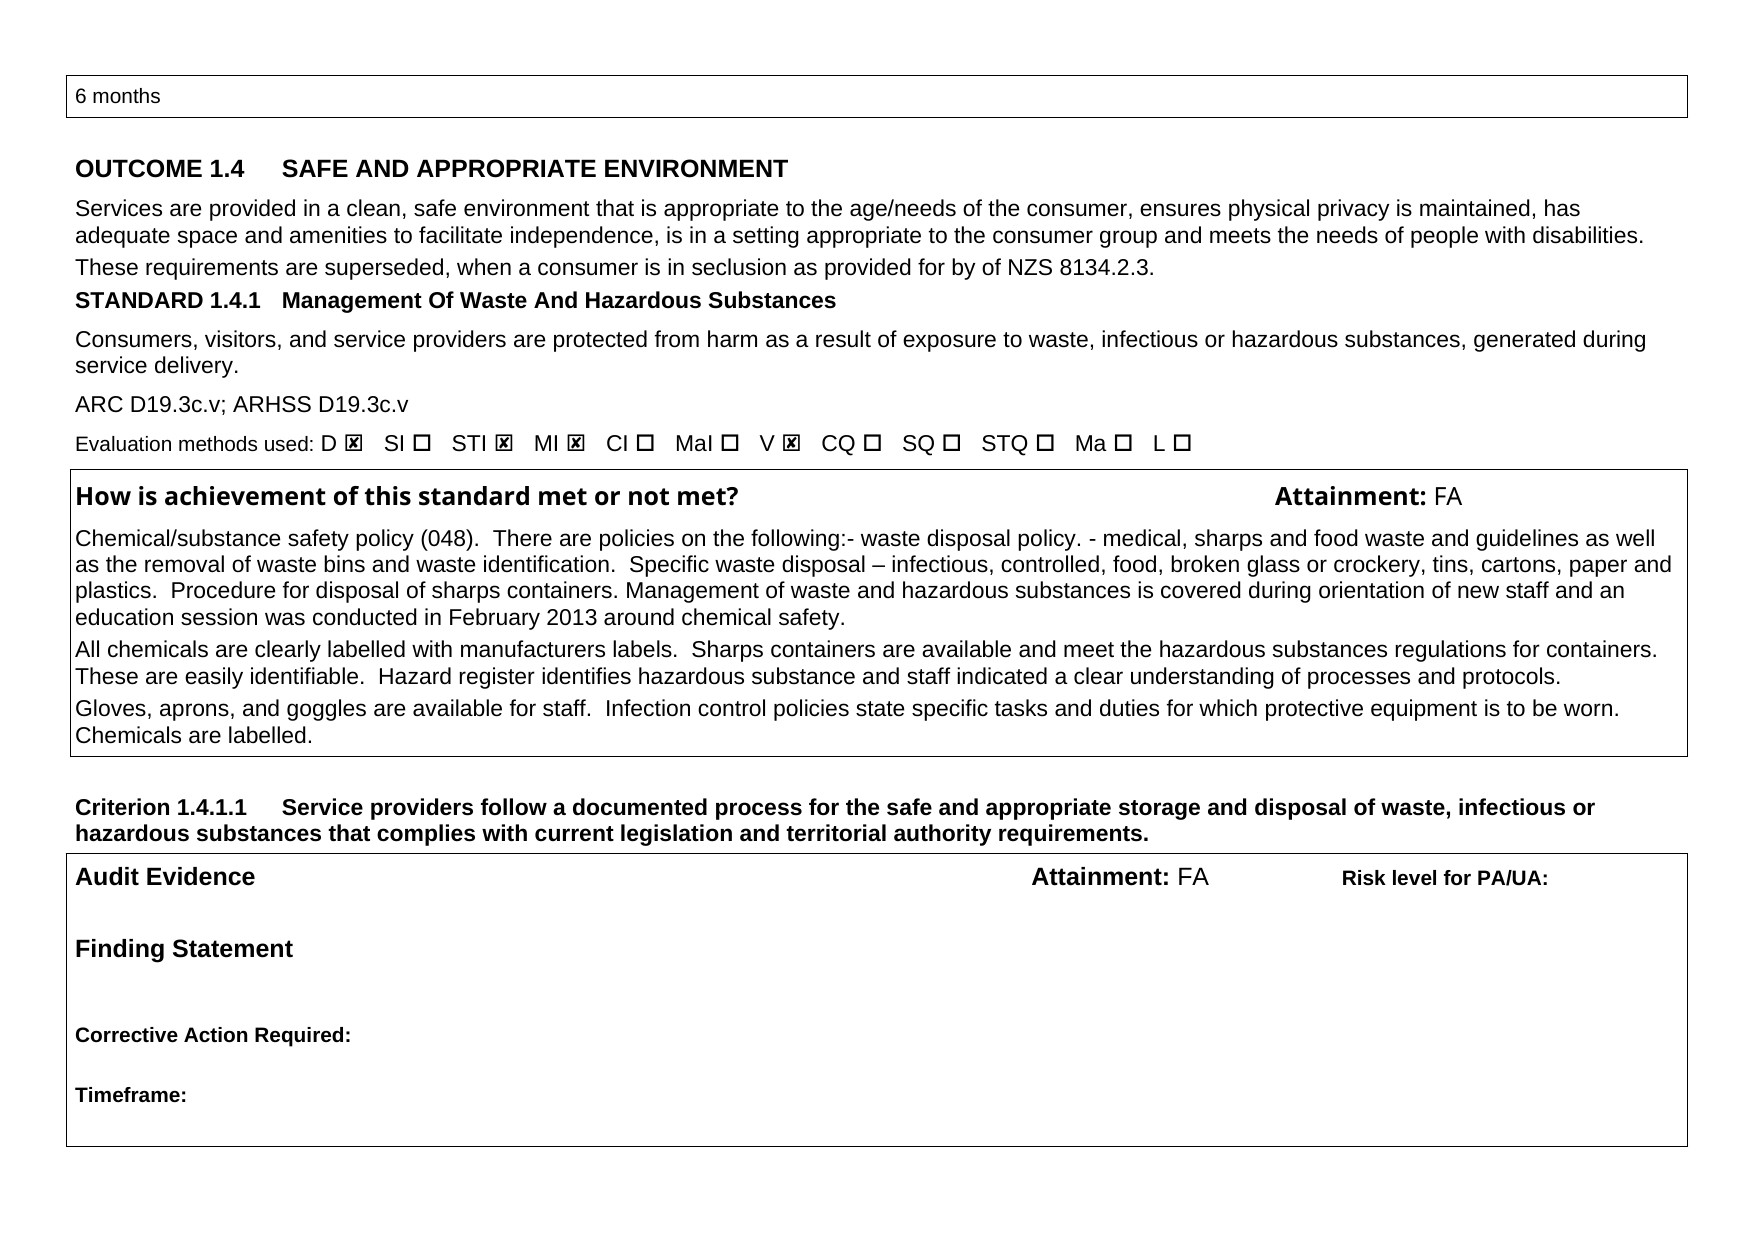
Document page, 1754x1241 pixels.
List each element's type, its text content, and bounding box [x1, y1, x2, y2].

text Timeframe: [67, 1074, 1687, 1107]
text Services are provided in a clean, safe environment that is appropriate to the age/needs of the consumer, ensures physical privacy is maintained, has adequate space and amenities to facilitate independence, is in a setting appropriate to the consumer group and meets the needs of people with disabilities. [75, 195, 1679, 248]
text Corrective Action Required: [75, 1023, 1679, 1047]
text Gloves, aprons, and goggles are available for staff. Infection control policies state specific tasks and duties for which protective equipment is to be worn. Chemicals are labelled. [71, 686, 1687, 756]
text STANDARD 1.4.1 Management Of Waste And Hazardous Substances [75, 287, 1679, 313]
text Criterion 1.4.1.1 Service providers follow a documented process for the safe and appropriate storage and disposal of waste, infectious or hazardous substances that complies with current legislation and territorial authority requirements. [75, 794, 1679, 847]
text ARC D19.3c.v; ARHSS D19.3c.v [75, 391, 1679, 417]
text 6 months [67, 76, 1687, 117]
text Finding Statement [67, 924, 1687, 962]
text These requirements are superseded, when a consumer is in seclusion as provided for by of NZS 8134.2.3. [75, 254, 1679, 281]
text Chemical/substance safety policy (048). There are policies on the following:- waste disposal policy. - medical, sharps and food waste and guidelines as well as the removal of waste bins and waste identification. Specific waste disposal – infectious, controlled, food, broken glass or crockery, tins, cartons, paper and plastics. Procedure for disposal of sharps containers. Management of waste and hazardous substances is covered during orientation of new staff and an education session was conducted in February 2013 around chemical safety. [71, 515, 1687, 627]
text OUTCOME 1.4 SAFE AND APPROPRIATE ENVIRONMENT [75, 154, 1679, 183]
text How is achievement of this standard met or not met? Attainment: FA [71, 470, 1687, 512]
text Consumers, visitors, and service providers are protected from harm as a result of exposure to waste, infectious or hazardous substances, generated during service delivery. [75, 326, 1679, 378]
text Audit Evidence Attainment: FA Risk level for PA/UA: [67, 854, 1687, 891]
text Evaluation methods used: D SI STI MI CI MaI V CQ SQ STQ Ma L [75, 430, 1679, 456]
text All chemicals are clearly labelled with manufacturers labels. Sharps containers are available and meet the hazardous substances regulations for containers. These are easily identifiable. Hazard register identifies hazardous substance and staff indicated a clear understanding of processes and protocols. [71, 627, 1687, 686]
